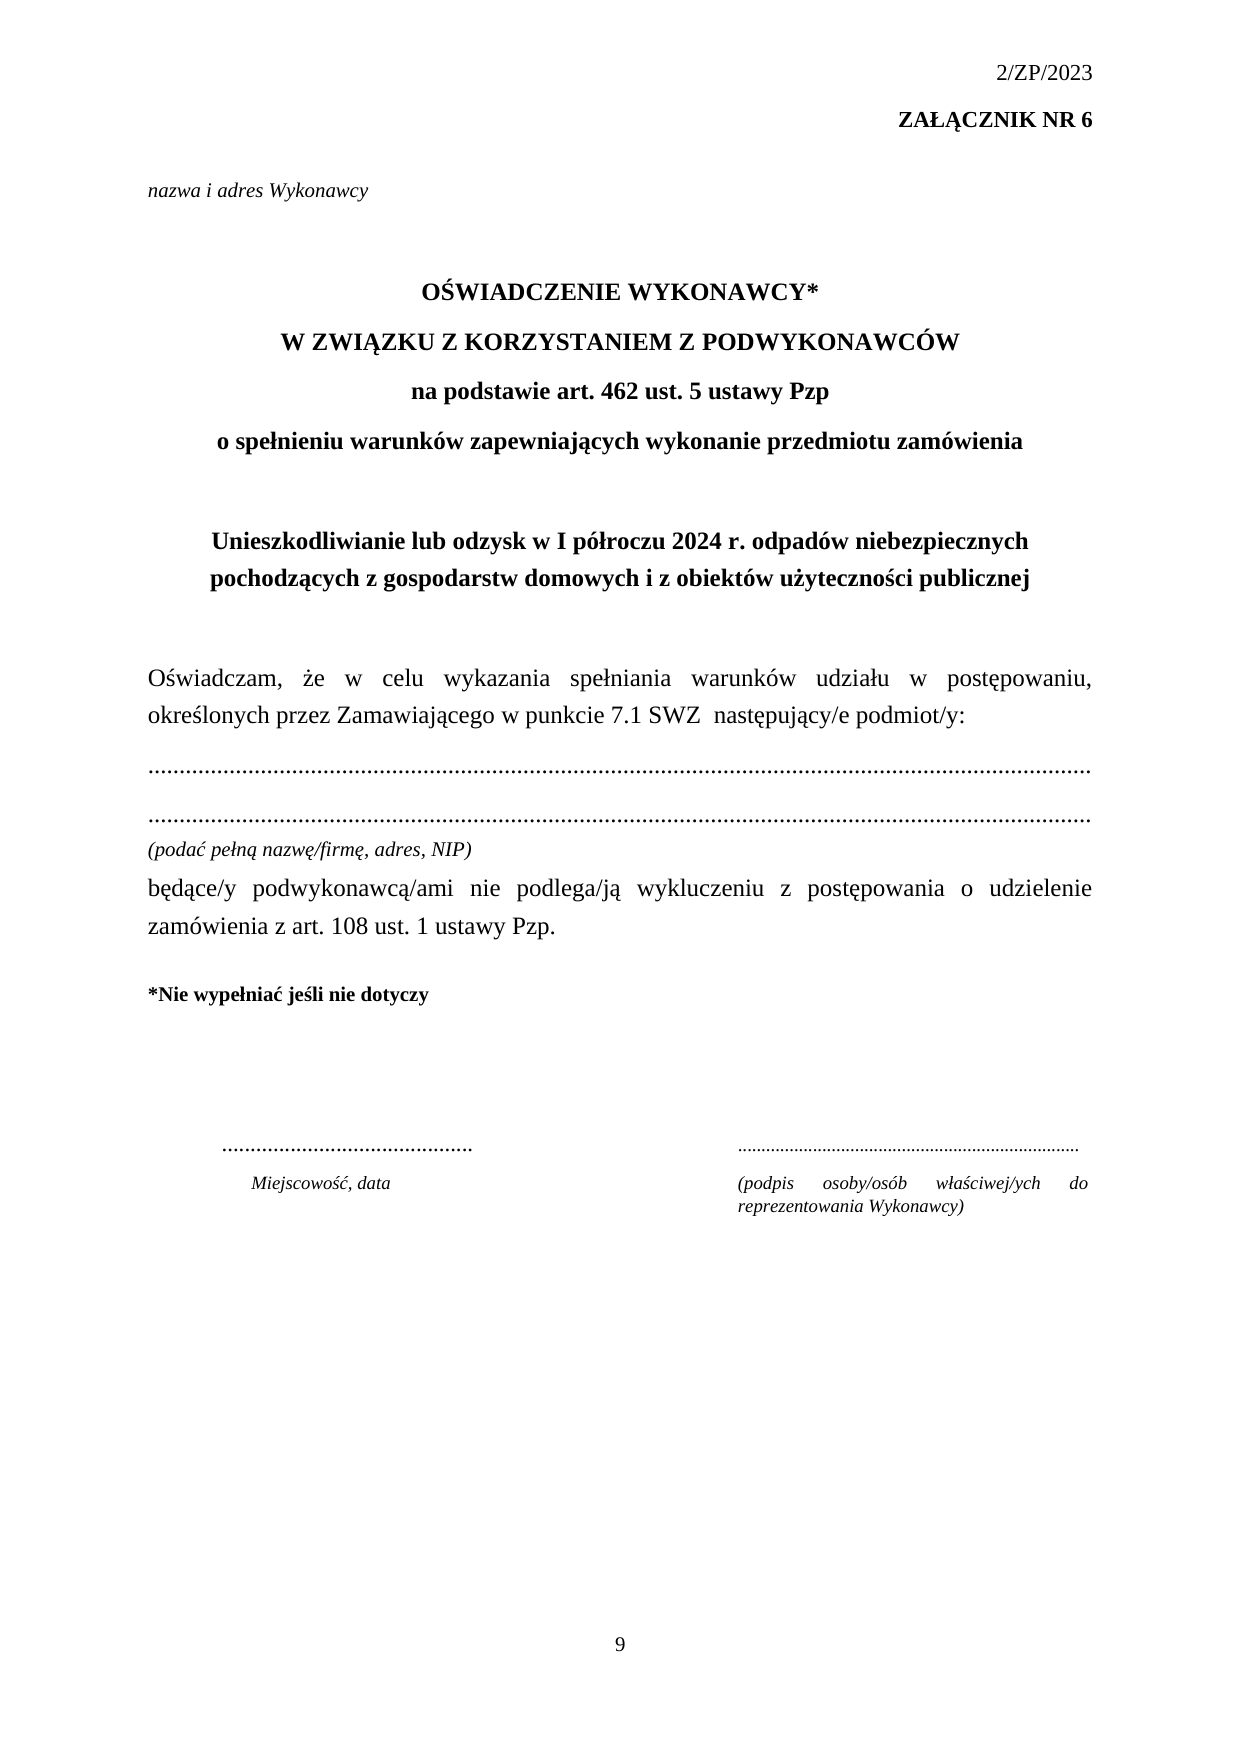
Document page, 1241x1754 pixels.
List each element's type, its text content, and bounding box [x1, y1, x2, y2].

subtitle ZAŁĄCZNIK NR 6 [148, 106, 1093, 132]
text OŚWIADCZENIE WYKONAWCY* [148, 277, 1093, 306]
text Oświadczam, że w celu wykazania spełniania warunków udziału w postępowaniu, określonych przez Zamawiającego w punkcie 7.1 SWZ następujący/e podmiot/y: [148, 663, 1093, 729]
text *Nie wypełniać jeśli nie dotyczy [148, 982, 1093, 1006]
text ....................................................................................................................................................... [148, 750, 1093, 778]
text W ZWIĄZKU Z KORZYSTANIEM Z PODWYKONAWCÓW [148, 327, 1093, 355]
text będące/y podwykonawcą/ami nie podlega/ją wykluczeniu z postępowania o udzielenie zamówienia z art. 108 ust. 1 ustawy Pzp. [148, 873, 1093, 939]
text na podstawie art. 462 ust. 5 ustawy Pzp [148, 376, 1093, 405]
text (podać pełną nazwę/firmę, adres, NIP) [148, 837, 1093, 861]
text nazwa i adres Wykonawcy [148, 178, 1093, 202]
text o spełnieniu warunków zapewniających wykonanie przedmiotu zamówienia [148, 426, 1093, 455]
text Unieszkodliwianie lub odzysk w I półroczu 2024 r. odpadów niebezpiecznych pochodzących z gospodarstw domowych i z obiektów użyteczności publicznej [148, 526, 1093, 592]
text ....................................................................................................................................................... [148, 799, 1093, 828]
text Miejscowość, data (podpis osoby/osób właściwej/ych do reprezentowania Wykonawcy) [251, 1172, 1090, 1217]
text ............................................ ......................................................................... [221, 1130, 1137, 1157]
